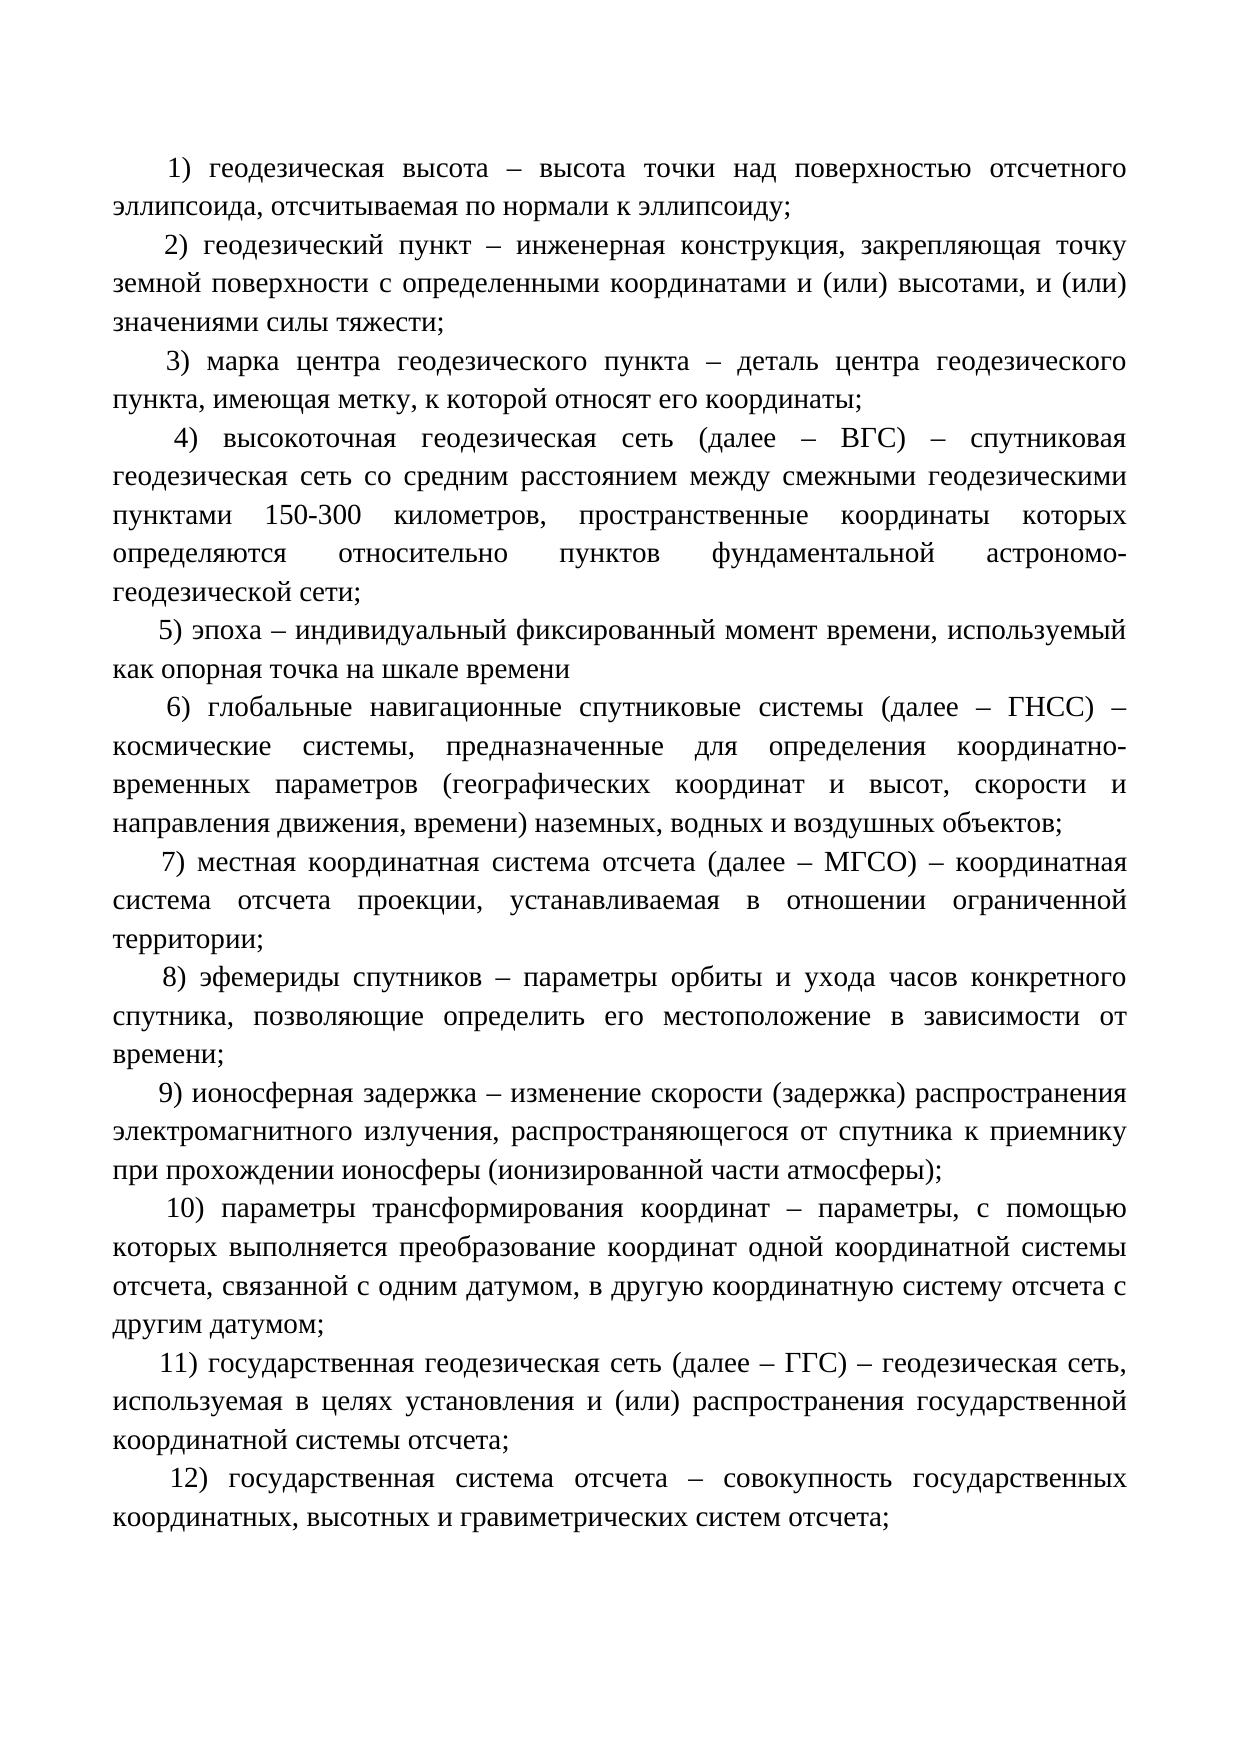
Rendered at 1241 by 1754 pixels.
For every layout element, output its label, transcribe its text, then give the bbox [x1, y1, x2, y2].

text 1) геодезическая высота – высота точки над поверхностью отсчетного эллипсоида, отсчитываемая по нормали к эллипсоиду; [112, 150, 1128, 222]
text 5) эпоха – индивидуальный фиксированный момент времени, используемый как опорная точка на шкале времени [112, 612, 1128, 684]
text 9) ионосферная задержка – изменение скорости (задержка) распространения электромагнитного излучения, распространяющегося от спутника к приемнику при прохождении ионосферы (ионизированной части атмосферы); [112, 1075, 1128, 1186]
text 10) параметры трансформирования координат – параметры, с помощью которых выполняется преобразование координат одной координатной системы отсчета, связанной с одним датумом, в другую координатную систему отсчета с другим датумом; [112, 1191, 1128, 1340]
text 12) государственная система отсчета – совокупность государственных координатных, высотных и гравиметрических систем отсчета; [112, 1460, 1128, 1532]
text 2) геодезический пункт – инженерная конструкция, закрепляющая точку земной поверхности с определенными координатами и (или) высотами, и (или) значениями силы тяжести; [112, 227, 1128, 338]
text 8) эфемериды спутников – параметры орбиты и ухода часов конкретного спутника, позволяющие определить его местоположение в зависимости от времени; [112, 959, 1128, 1070]
text 6) глобальные навигационные спутниковые системы (далее – ГНСС) – космические системы, предназначенные для определения координатно-временных параметров (географических координат и высот, скорости и направления движения, времени) наземных, водных и воздушных объектов; [112, 689, 1128, 839]
text 4) высокоточная геодезическая сеть (далее – ВГС) – спутниковая геодезическая сеть со средним расстоянием между смежными геодезическими пунктами 150-300 километров, пространственные координаты которых определяются относительно пунктов фундаментальной астрономо-геодезической сети; [112, 420, 1128, 607]
text 11) государственная геодезическая сеть (далее – ГГС) – геодезическая сеть, используемая в целях установления и (или) распространения государственной координатной системы отсчета; [112, 1345, 1128, 1455]
text 3) марка центра геодезического пункта – деталь центра геодезического пункта, имеющая метку, к которой относят его координаты; [112, 343, 1128, 415]
text 7) местная координатная система отсчета (далее – МГСО) – координатная система отсчета проекции, устанавливаемая в отношении ограниченной территории; [112, 844, 1128, 954]
